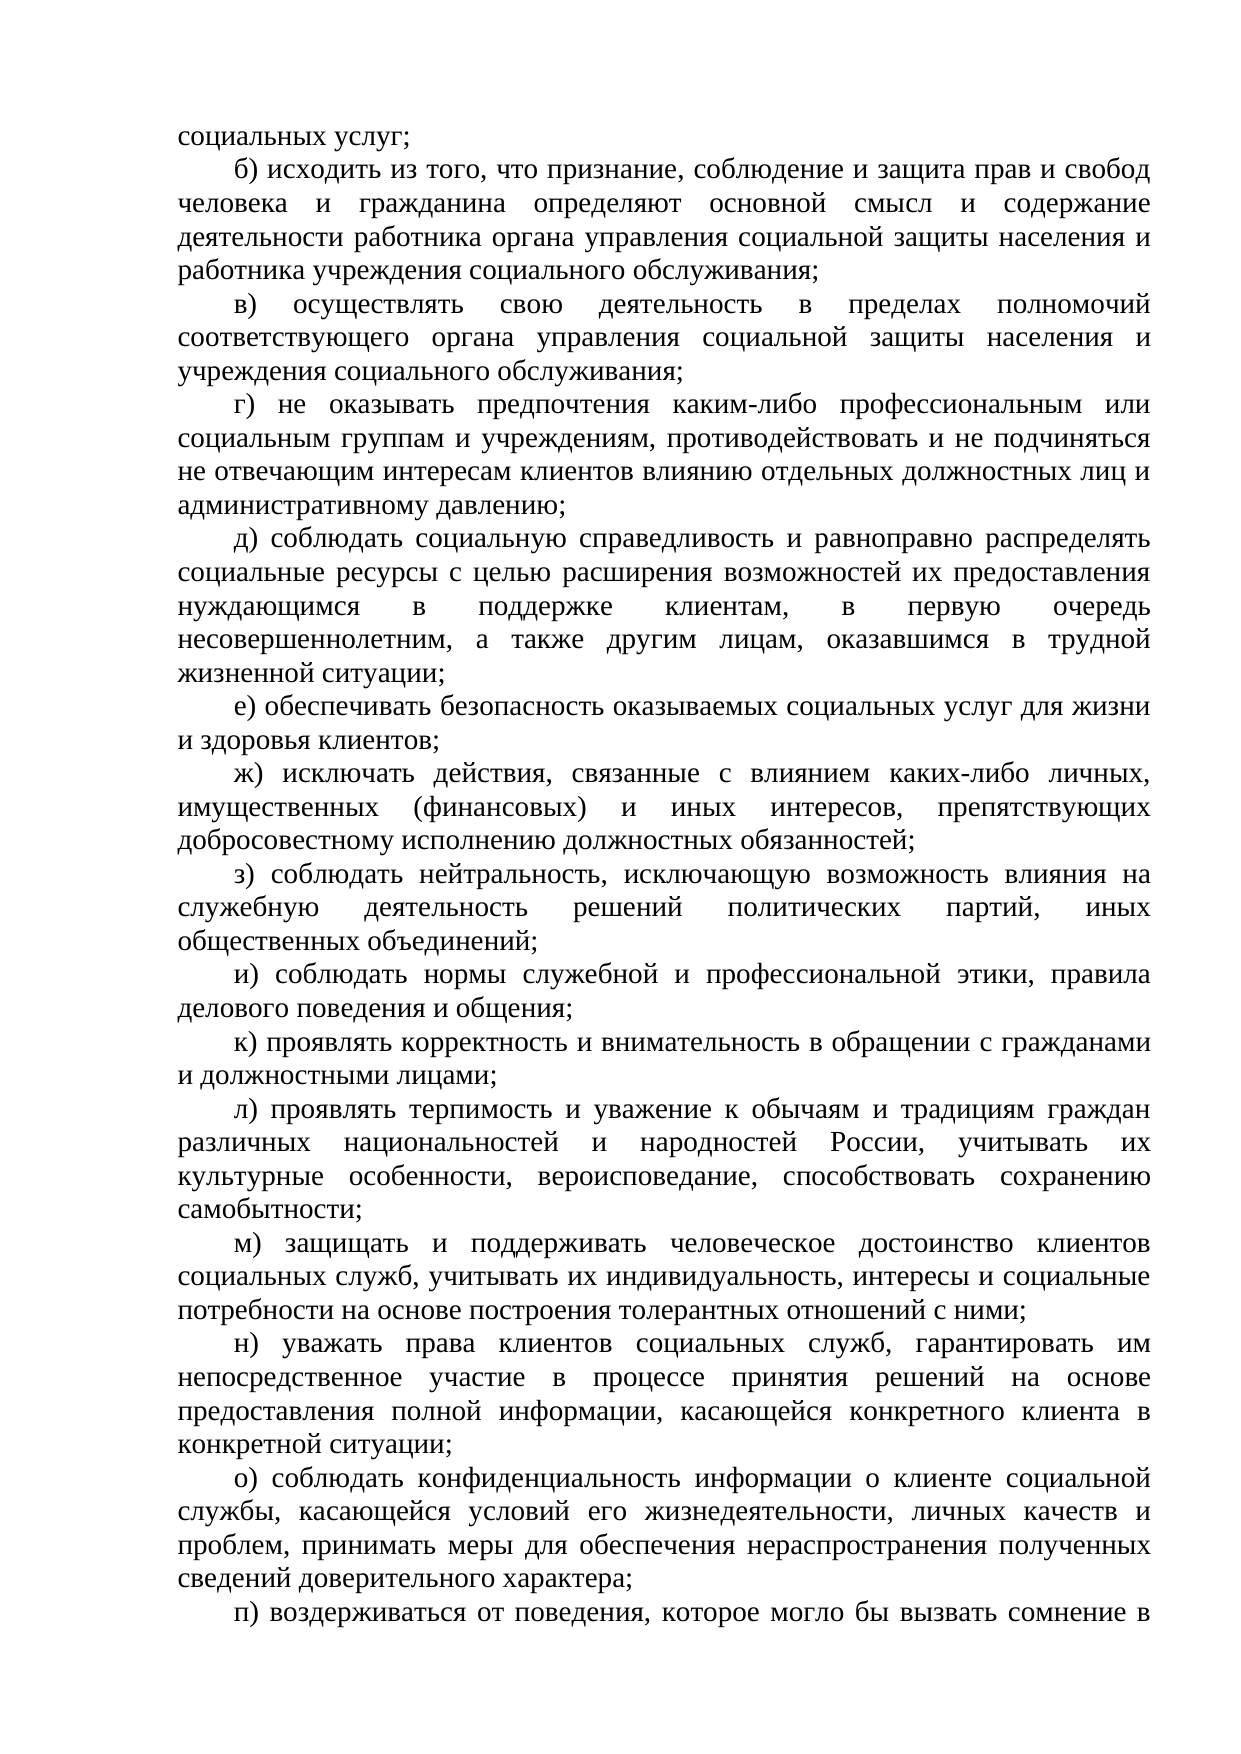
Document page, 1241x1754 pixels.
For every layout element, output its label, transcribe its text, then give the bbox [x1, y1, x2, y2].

text к) проявлять корректность и внимательность в обращении с гражданами и должностными лицами; [177, 1024, 1152, 1091]
text е) обеспечивать безопасность оказываемых социальных услуг для жизни и здоровья клиентов; [177, 688, 1152, 755]
text н) уважать права клиентов социальных служб, гарантировать им непосредственное участие в процессе принятия решений на основе предоставления полной информации, касающейся конкретного клиента в конкретной ситуации; [177, 1326, 1152, 1460]
text и) соблюдать нормы служебной и профессиональной этики, правила делового поведения и общения; [177, 957, 1152, 1024]
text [177, 1594, 1152, 1627]
text з) соблюдать нейтральность, исключающую возможность влияния на служебную деятельность решений политических партий, иных общественных объединений; [177, 856, 1152, 957]
text д) соблюдать социальную справедливость и равноправно распределять социальные ресурсы с целью расширения возможностей их предоставления нуждающимся в поддержке клиентам, в первую очередь несовершеннолетним, а также другим лицам, оказавшимся в трудной жизненной ситуации; [177, 521, 1152, 688]
text м) защищать и поддерживать человеческое достоинство клиентов социальных служб, учитывать их индивидуальность, интересы и социальные потребности на основе построения толерантных отношений с ними; [177, 1225, 1152, 1326]
text о) соблюдать конфиденциальность информации о клиенте социальной службы, касающейся условий его жизнедеятельности, личных качеств и проблем, принимать меры для обеспечения нераспространения полученных сведений доверительного характера; [177, 1460, 1152, 1594]
text ж) исключать действия, связанные с влиянием каких-либо личных, имущественных (финансовых) и иных интересов, препятствующих добросовестному исполнению должностных обязанностей; [177, 755, 1152, 856]
text л) проявлять терпимость и уважение к обычаям и традициям граждан различных национальностей и народностей России, учитывать их культурные особенности, вероисповедание, способствовать сохранению самобытности; [177, 1091, 1152, 1225]
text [177, 118, 1152, 152]
text г) не оказывать предпочтения каким-либо профессиональным или социальным группам и учреждениям, противодействовать и не подчиняться не отвечающим интересам клиентов влиянию отдельных должностных лиц и административному давлению; [177, 386, 1152, 521]
text в) осуществлять свою деятельность в пределах полномочий соответствующего органа управления социальной защиты населения и учреждения социального обслуживания; [177, 286, 1152, 386]
text б) исходить из того, что признание, соблюдение и защита прав и свобод человека и гражданина определяют основной смысл и содержание деятельности работника органа управления социальной защиты населения и работника учреждения социального обслуживания; [177, 152, 1152, 286]
